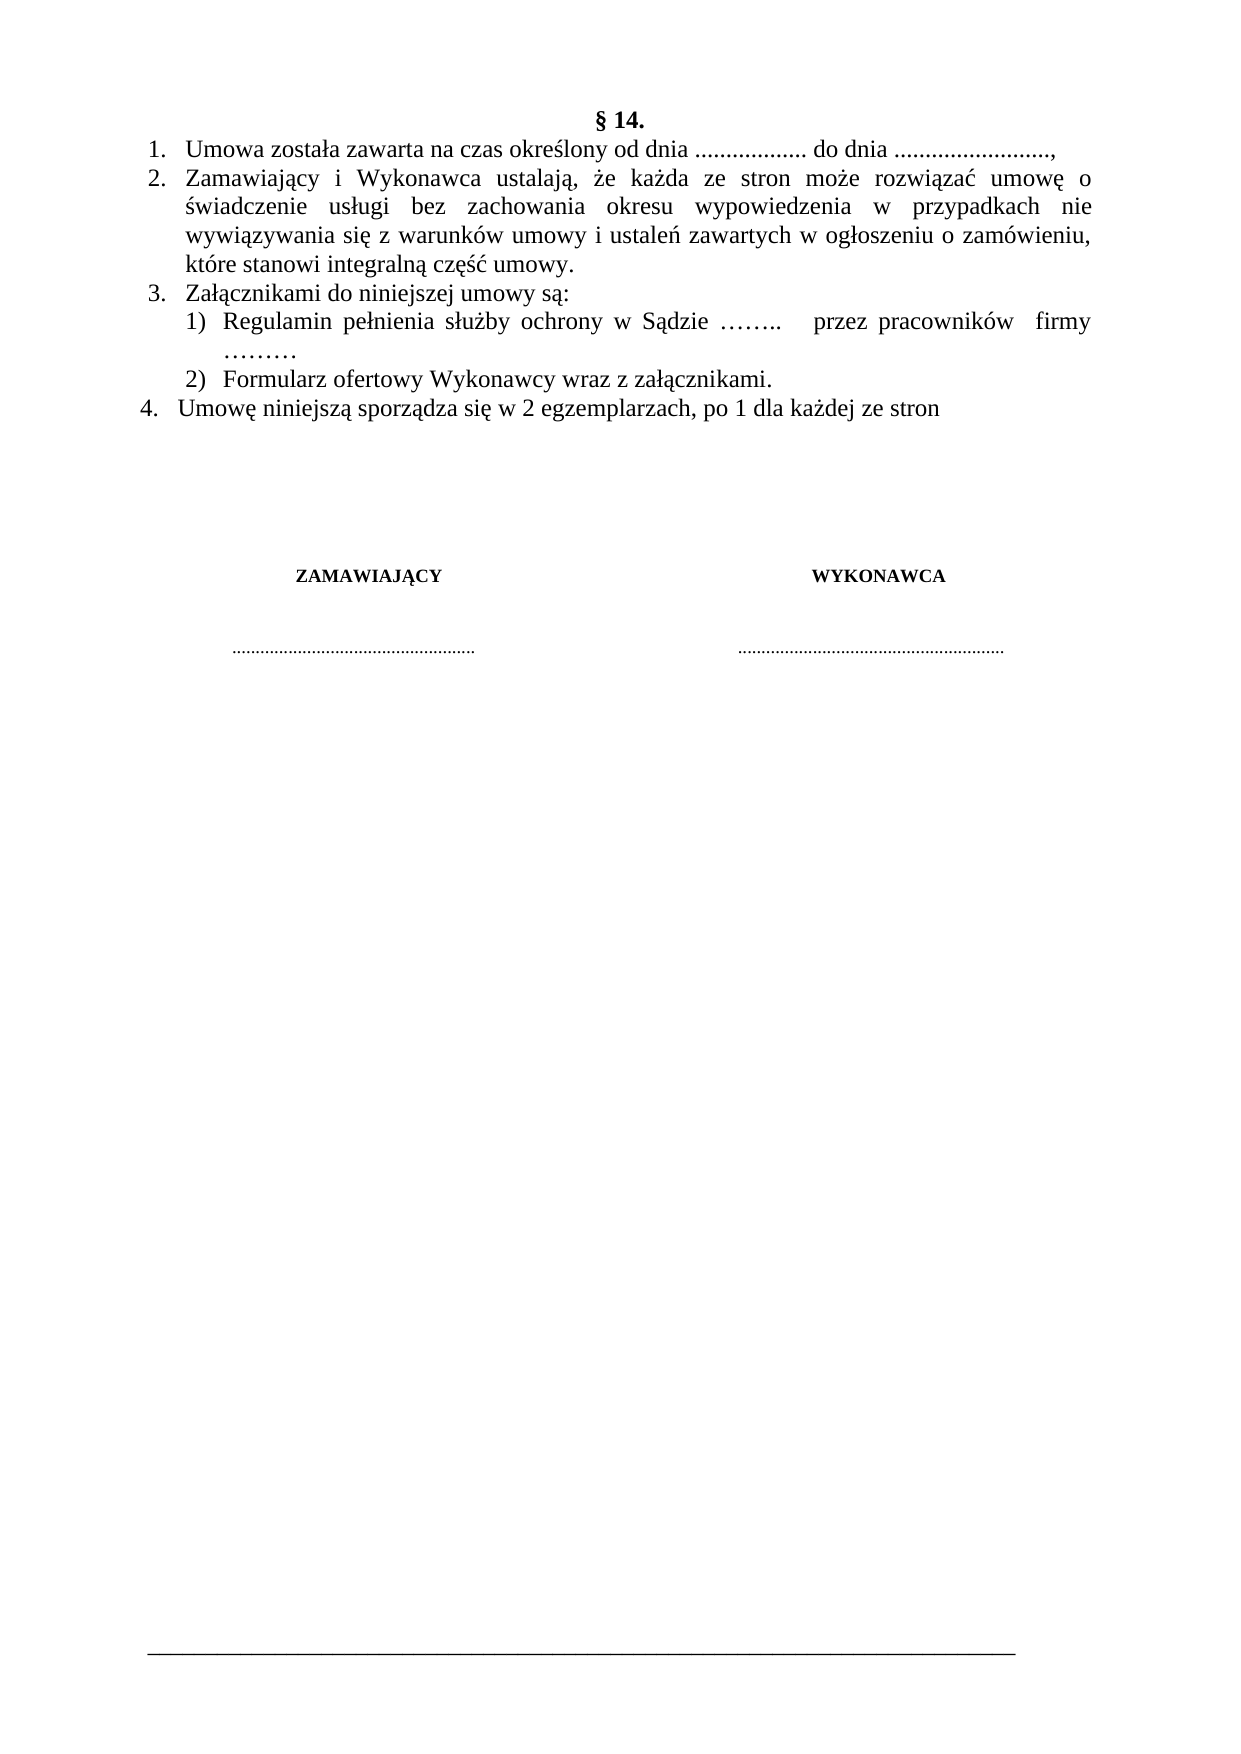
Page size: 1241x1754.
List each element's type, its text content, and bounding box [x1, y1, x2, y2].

list Regulamin pełnienia służby ochrony w Sądzie …….. przez pracowników firmy ……… [185, 306, 1092, 364]
list Załącznikami do niniejszej umowy są: [148, 278, 1092, 306]
text .................................................... ......................................................... [148, 636, 1092, 658]
list Umowę niniejszą sporządza się w 2 egzemplarzach, po 1 dla każdej ze stron [140, 393, 1092, 421]
list Umowa została zawarta na czas określony od dnia .................. do dnia ........................., [148, 134, 1092, 163]
list Zamawiający i Wykonawca ustalają, że każda ze stron może rozwiązać umowę o świadczenie usługi bez zachowania okresu wypowiedzenia w przypadkach nie wywiązywania się z warunków umowy i ustaleń zawartych w ogłoszeniu o zamówieniu, które stanowi integralną część umowy. [148, 163, 1092, 278]
text ZAMAWIAJĄCY WYKONAWCA [222, 565, 1092, 587]
text § 14. [147, 105, 1092, 134]
list Formularz ofertowy Wykonawcy wraz z załącznikami. [185, 364, 1092, 393]
